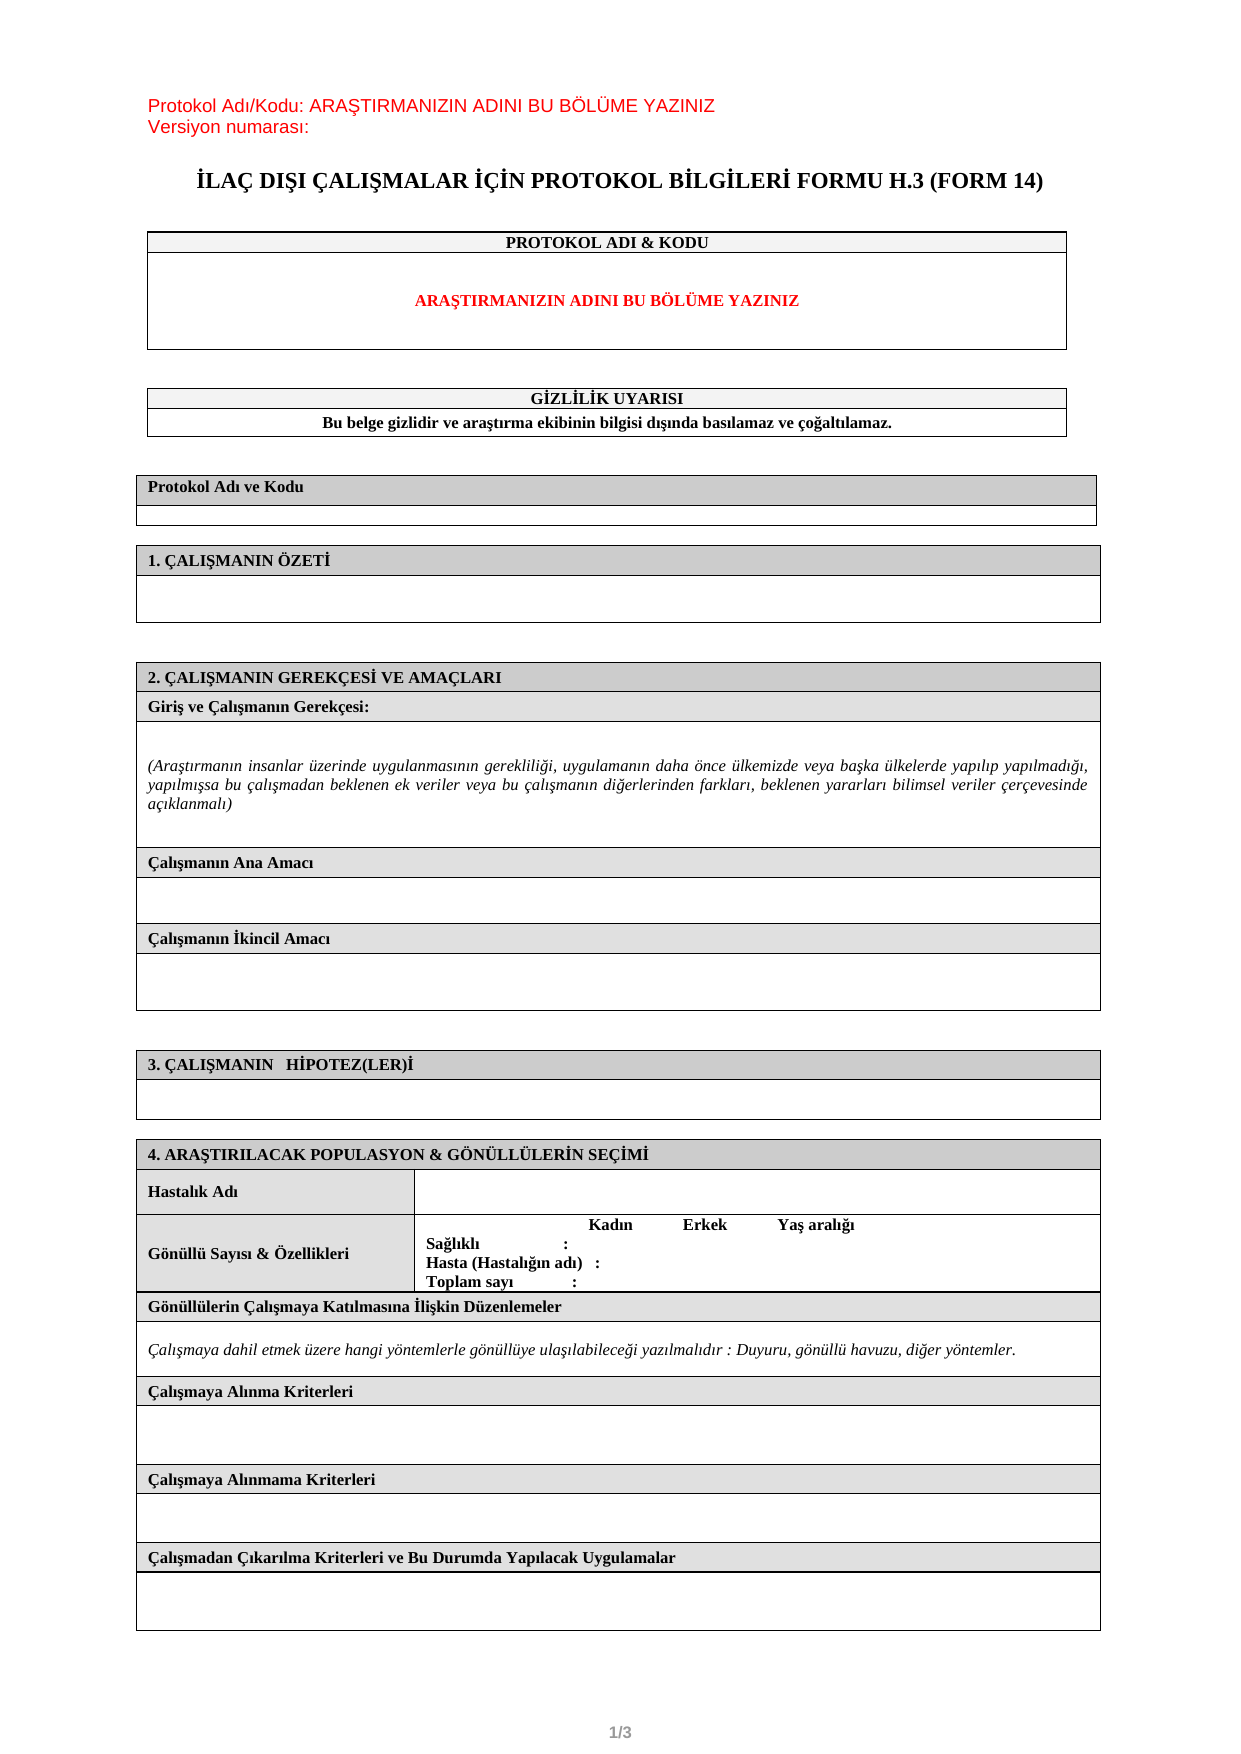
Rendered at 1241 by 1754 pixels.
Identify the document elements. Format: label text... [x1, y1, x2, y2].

table_cell [137, 576, 1100, 622]
table_header 2. ÇALIŞMANIN GEREKÇESİ VE AMAÇLARI [137, 663, 1100, 691]
table_cell Bu belge gizlidir ve araştırma ekibinin bilgisi dışında basılamaz ve çoğaltılamaz. [148, 409, 1066, 436]
table_header Protokol Adı ve Kodu [137, 476, 1096, 505]
table_cell Gönüllülerin Çalışmaya Katılmasına İlişkin Düzenlemeler [137, 1293, 1100, 1321]
table_cell Çalışmaya Alınmama Kriterleri [137, 1465, 1100, 1493]
table_cell Çalışmaya Alınma Kriterleri [137, 1377, 1100, 1405]
table_cell [137, 1494, 1100, 1542]
table_cell [415, 1170, 1100, 1214]
table_cell Gönüllü Sayısı & Özellikleri [137, 1215, 414, 1291]
table_header 4. ARAŞTIRILACAK POPULASYON & GÖNÜLLÜLERİN SEÇİMİ [137, 1140, 1100, 1169]
table_cell (Araştırmanın insanlar üzerinde uygulanmasının gerekliliği, uygulamanın daha önce ülkemizde veya başka ülkelerde yapılıp yapılmadığı, yapılmışsa bu çalışmadan beklenen ek veriler veya bu çalışmanın diğerlerinden farkları, beklenen yararları bilimsel veriler çerçevesinde açıklanmalı) [137, 722, 1100, 847]
table_cell Çalışmaya dahil etmek üzere hangi yöntemlerle gönüllüye ulaşılabileceği yazılmalıdır : Duyuru, gönüllü havuzu, diğer yöntemler. [137, 1322, 1100, 1376]
table_cell Kadın Erkek Yaş aralığı Sağlıklı : Hasta (Hastalığın adı) : Toplam sayı : [415, 1215, 1100, 1291]
text İLAÇ DIŞI ÇALIŞMALAR İÇİN PROTOKOL BİLGİLERİ FORMU H.3 (FORM 14) [148, 167, 1093, 193]
table_cell Çalışmadan Çıkarılma Kriterleri ve Bu Durumda Yapılacak Uygulamalar [137, 1543, 1100, 1571]
table_cell [137, 878, 1100, 923]
table_cell [137, 1080, 1100, 1119]
table_header PROTOKOL ADI & KODU [148, 233, 1066, 252]
table_cell [137, 1573, 1100, 1630]
table_cell Çalışmanın İkincil Amacı [137, 924, 1100, 953]
table_cell Hastalık Adı [137, 1170, 414, 1214]
table_cell Giriş ve Çalışmanın Gerekçesi: [137, 692, 1100, 721]
table_header 1. ÇALIŞMANIN ÖZETİ [137, 546, 1100, 575]
table_header 3. ÇALIŞMANIN HİPOTEZ(LER)İ [137, 1051, 1100, 1079]
table_cell [137, 954, 1100, 1010]
table_cell [137, 506, 1096, 525]
table_cell Çalışmanın Ana Amacı [137, 848, 1100, 877]
table_cell ARAŞTIRMANIZIN ADINI BU BÖLÜME YAZINIZ [148, 253, 1066, 348]
table_cell [137, 1406, 1100, 1464]
table_header GİZLİLİK UYARISI [148, 389, 1066, 408]
